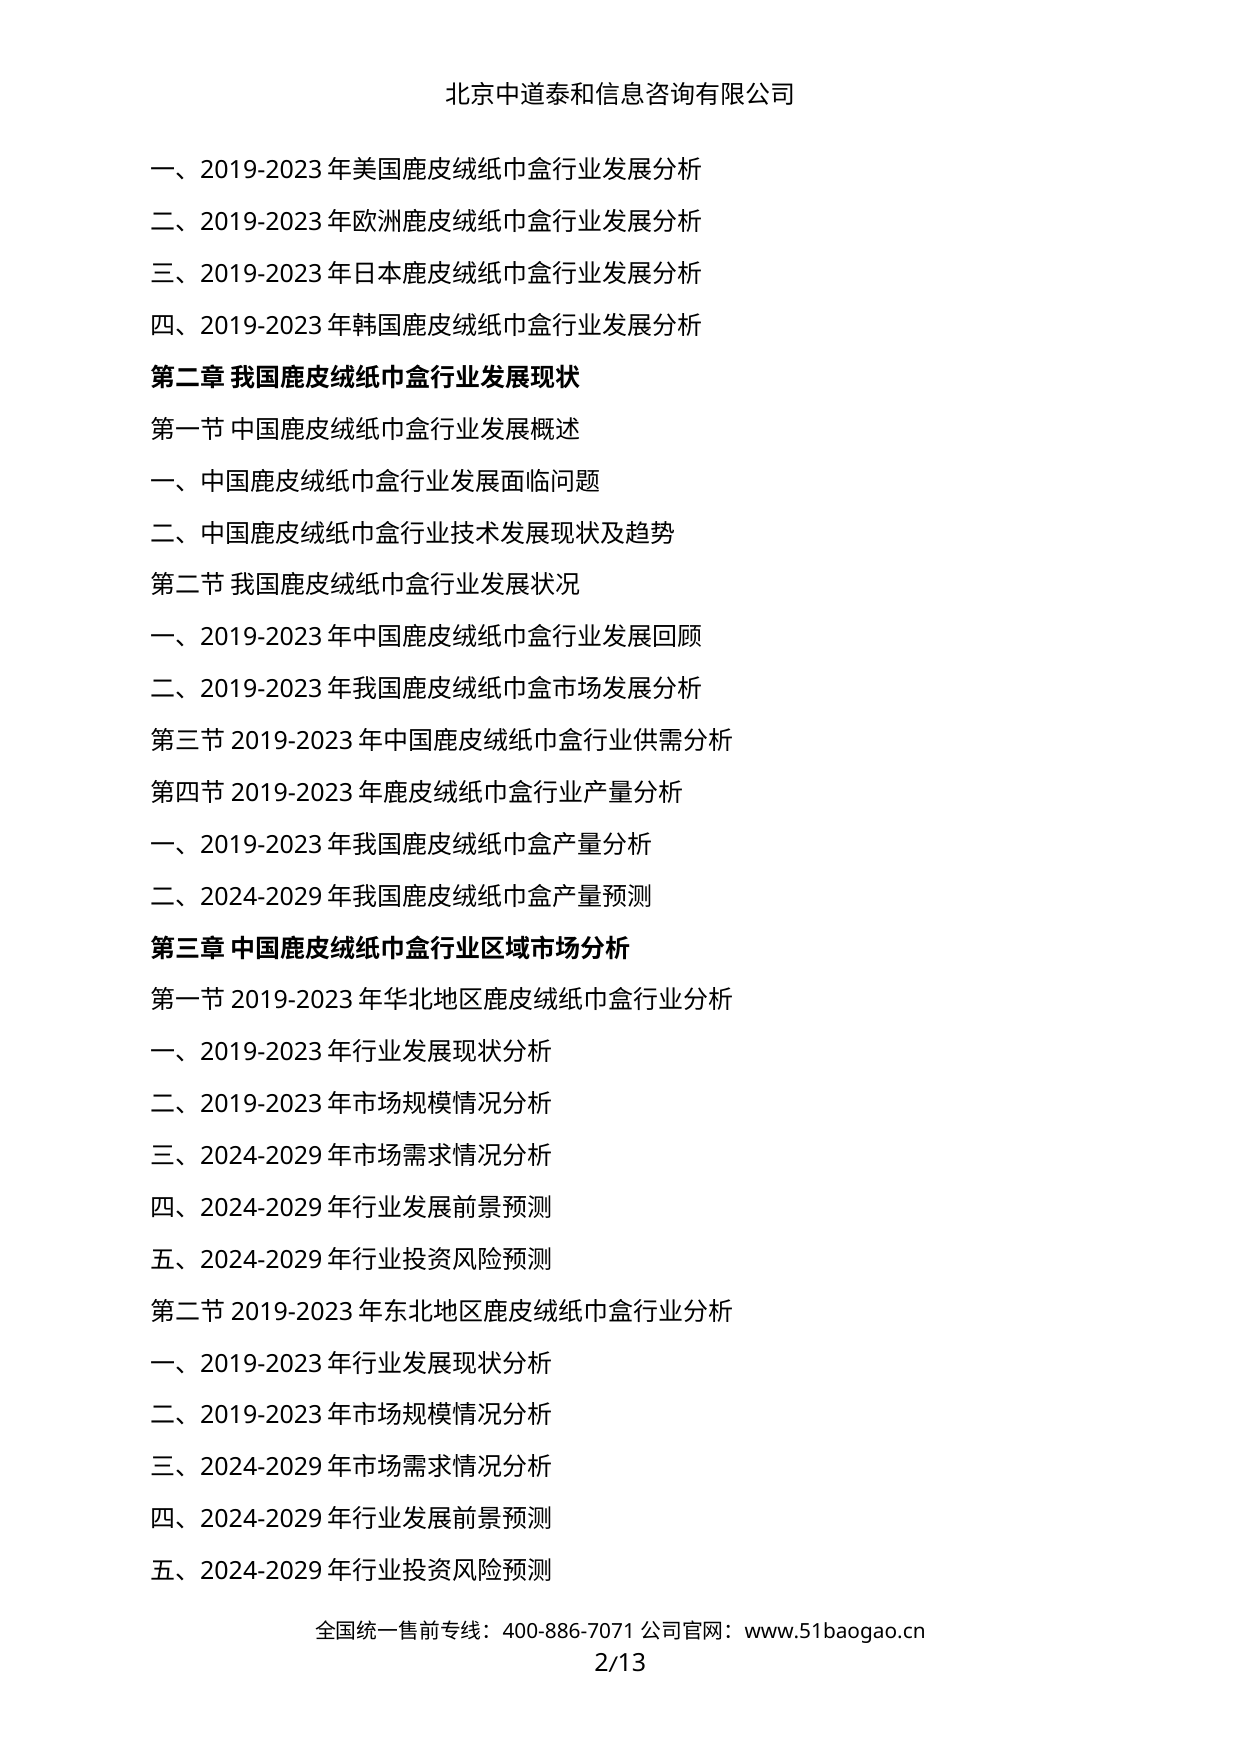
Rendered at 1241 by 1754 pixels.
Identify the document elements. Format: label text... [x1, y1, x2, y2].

text 二、中国鹿皮绒纸巾盒行业技术发展现状及趋势 [150, 513, 1090, 549]
text 五、2024-2029年行业投资风险预测 [150, 1551, 1090, 1587]
text 一、2019-2023年中国鹿皮绒纸巾盒行业发展回顾 [150, 617, 1090, 653]
text 第三章 中国鹿皮绒纸巾盒行业区域市场分析 [150, 928, 1090, 964]
text 第二节 我国鹿皮绒纸巾盒行业发展状况 [150, 565, 1090, 601]
text 三、2024-2029年市场需求情况分析 [150, 1447, 1090, 1483]
text 四、2024-2029年行业发展前景预测 [150, 1187, 1090, 1224]
text 二、2019-2023年市场规模情况分析 [150, 1395, 1090, 1431]
text 五、2024-2029年行业投资风险预测 [150, 1239, 1090, 1276]
text 四、2019-2023年韩国鹿皮绒纸巾盒行业发展分析 [150, 306, 1090, 342]
text 二、2024-2029年我国鹿皮绒纸巾盒产量预测 [150, 876, 1090, 912]
text 一、中国鹿皮绒纸巾盒行业发展面临问题 [150, 461, 1090, 497]
text 第一节 中国鹿皮绒纸巾盒行业发展概述 [150, 409, 1090, 446]
text 第一节 2019-2023年华北地区鹿皮绒纸巾盒行业分析 [150, 980, 1090, 1016]
text 第三节 2019-2023年中国鹿皮绒纸巾盒行业供需分析 [150, 721, 1090, 757]
text 第四节 2019-2023年鹿皮绒纸巾盒行业产量分析 [150, 772, 1090, 809]
text 三、2024-2029年市场需求情况分析 [150, 1136, 1090, 1172]
text 一、2019-2023年行业发展现状分析 [150, 1032, 1090, 1068]
text 一、2019-2023年美国鹿皮绒纸巾盒行业发展分析 [150, 150, 1090, 186]
text 第二节 2019-2023年东北地区鹿皮绒纸巾盒行业分析 [150, 1291, 1090, 1327]
text 三、2019-2023年日本鹿皮绒纸巾盒行业发展分析 [150, 254, 1090, 290]
text 二、2019-2023年欧洲鹿皮绒纸巾盒行业发展分析 [150, 202, 1090, 238]
text 二、2019-2023年市场规模情况分析 [150, 1084, 1090, 1120]
text 一、2019-2023年行业发展现状分析 [150, 1343, 1090, 1379]
text 一、2019-2023年我国鹿皮绒纸巾盒产量分析 [150, 824, 1090, 861]
text 第二章 我国鹿皮绒纸巾盒行业发展现状 [150, 357, 1090, 394]
text 四、2024-2029年行业发展前景预测 [150, 1499, 1090, 1535]
text 二、2019-2023年我国鹿皮绒纸巾盒市场发展分析 [150, 669, 1090, 705]
